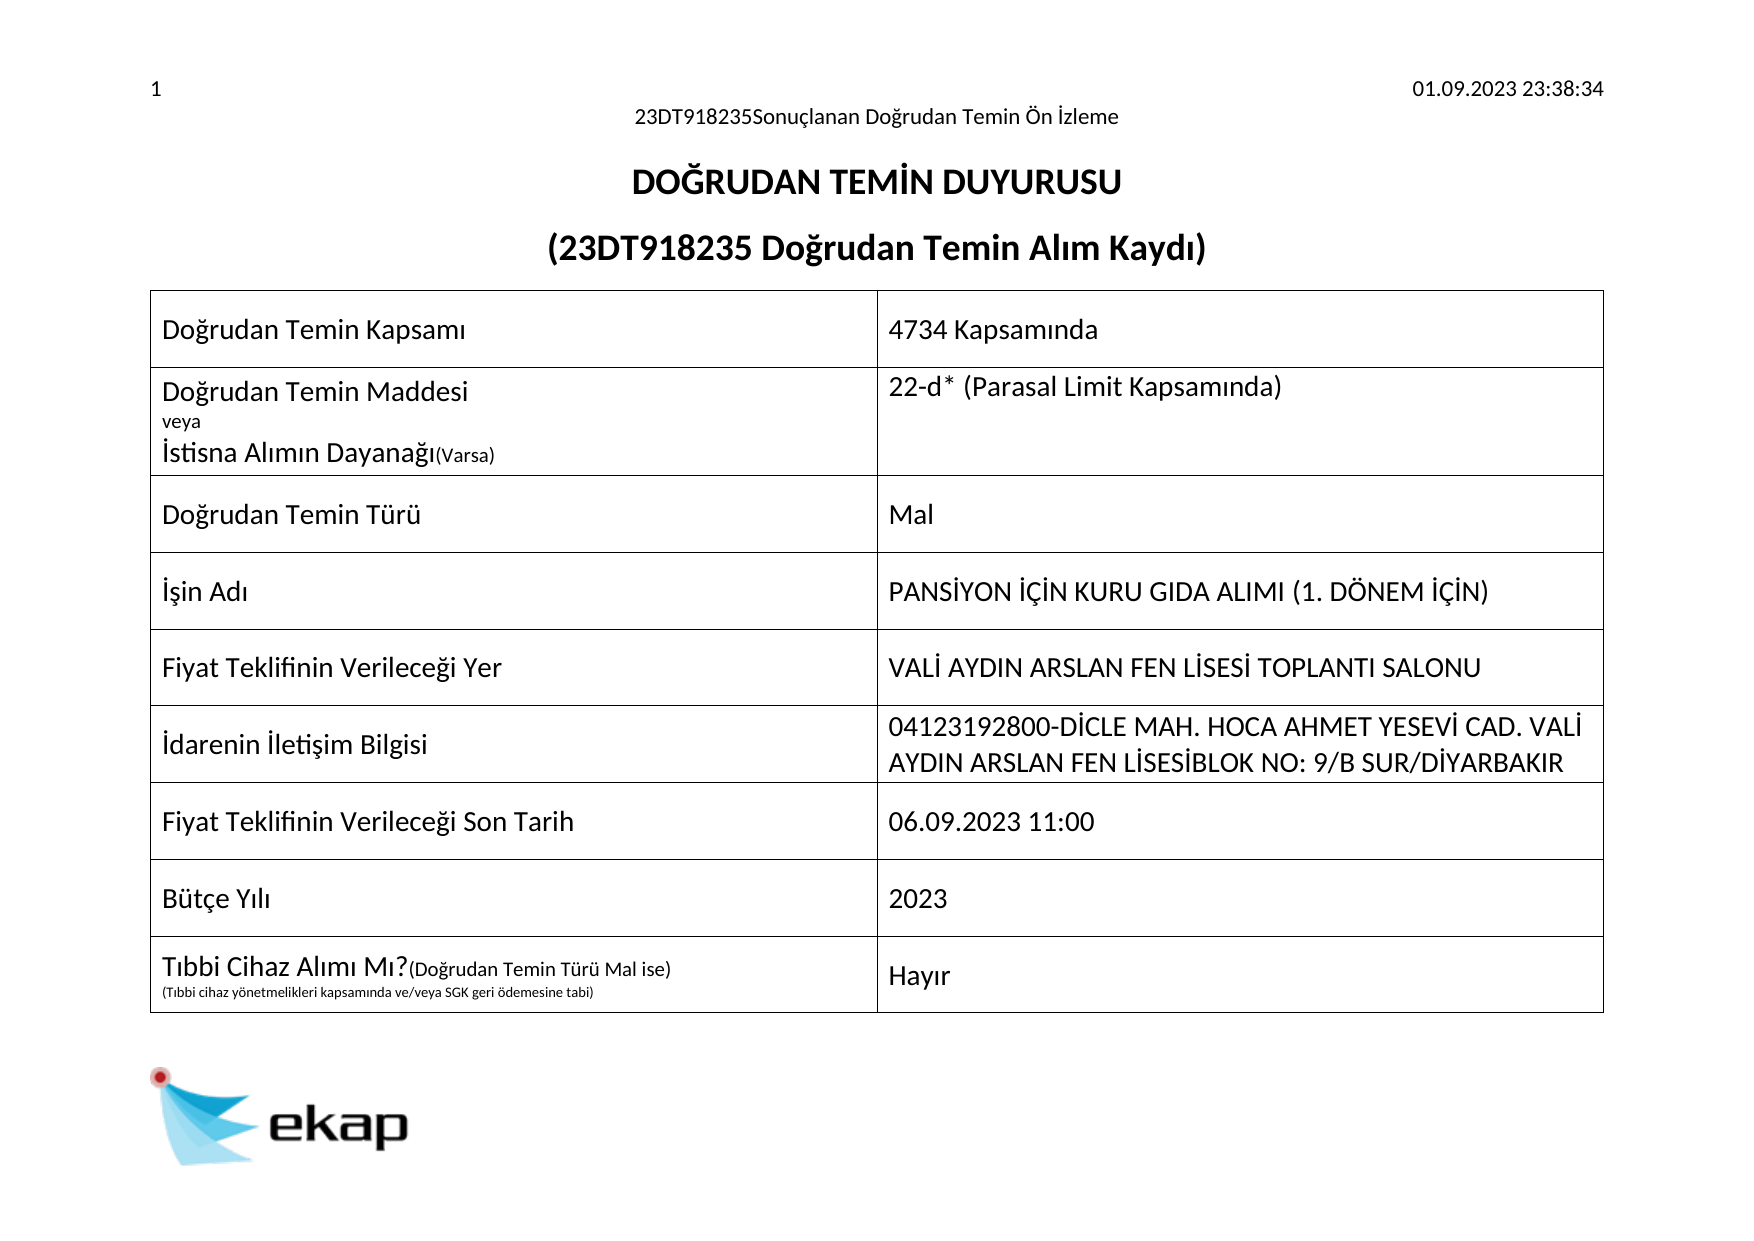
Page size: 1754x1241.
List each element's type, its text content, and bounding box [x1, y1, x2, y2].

table_header 4734 Kapsamında [878, 291, 1603, 367]
table_cell 04123192800-DİCLE MAH. HOCA AHMET YESEVİ CAD. VALİ AYDIN ARSLAN FEN LİSESİBLOK NO: 9/B SUR/DİYARBAKIR [878, 706, 1603, 782]
table_cell PANSİYON İÇİN KURU GIDA ALIMI (1. DÖNEM İÇİN) [878, 553, 1603, 628]
table_cell Doğrudan Temin Türü [151, 476, 877, 552]
table_cell VALİ AYDIN ARSLAN FEN LİSESİ TOPLANTI SALONU [878, 630, 1603, 705]
table_cell Fiyat Teklifinin Verileceği Son Tarih [151, 783, 877, 859]
table_cell Doğrudan Temin Maddesi veya İstisna Alımın Dayanağı(Varsa) [151, 368, 877, 475]
text (23DT918235 Doğrudan Temin Alım Kaydı) [150, 224, 1604, 270]
table_header Doğrudan Temin Kapsamı [151, 291, 877, 367]
table_cell 22-d* (Parasal Limit Kapsamında) [878, 368, 1603, 475]
table_cell İdarenin İletişim Bilgisi [151, 706, 877, 782]
table_cell Tıbbi Cihaz Alımı Mı?(Doğrudan Temin Türü Mal ise) (Tıbbi cihaz yönetmelikleri kapsamında ve/veya SGK geri ödemesine tabi) [151, 937, 877, 1012]
table_cell İşin Adı [151, 553, 877, 628]
picture [150, 1067, 418, 1167]
table_cell Bütçe Yılı [151, 860, 877, 936]
table_cell 2023 [878, 860, 1603, 936]
table_cell Hayır [878, 937, 1603, 1012]
table_cell Mal [878, 476, 1603, 552]
table_cell Fiyat Teklifinin Verileceği Yer [151, 630, 877, 705]
text DOĞRUDAN TEMİN DUYURUSU [150, 158, 1604, 204]
table_cell 06.09.2023 11:00 [878, 783, 1603, 859]
